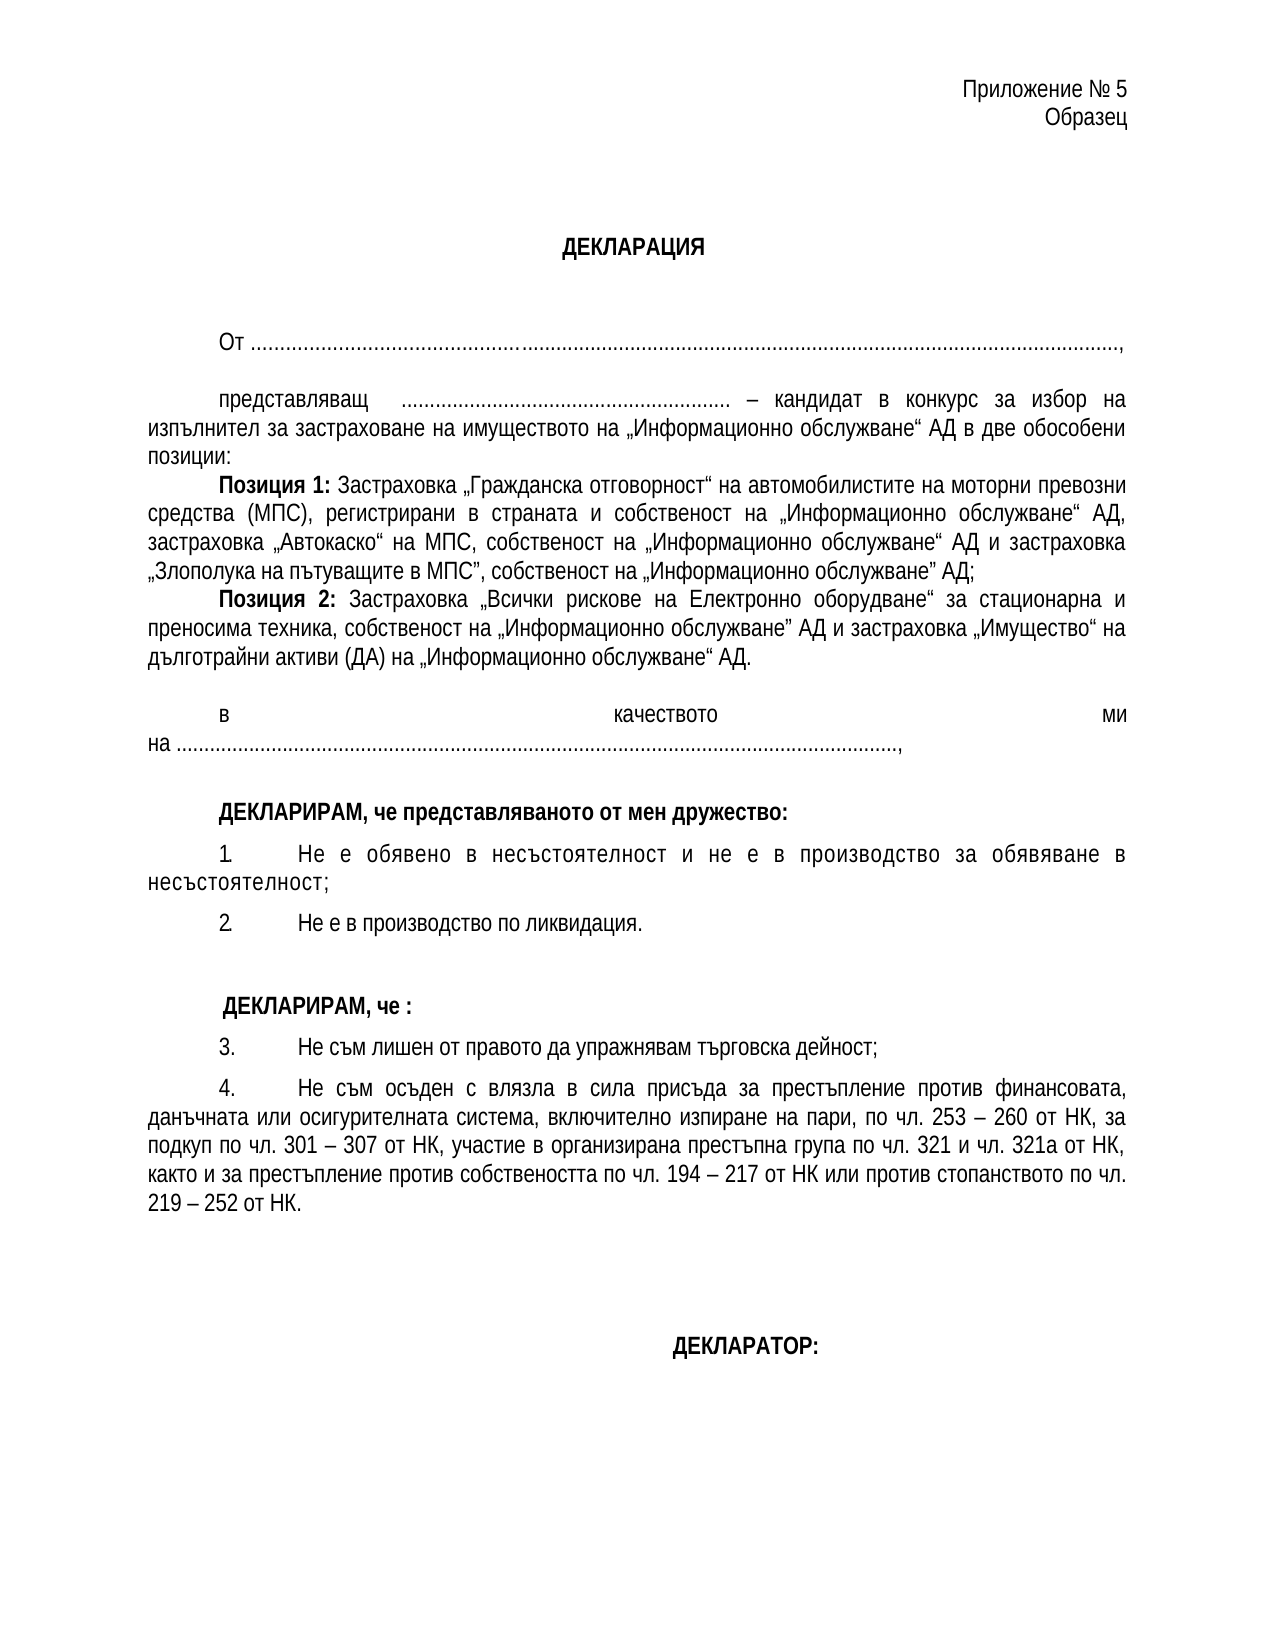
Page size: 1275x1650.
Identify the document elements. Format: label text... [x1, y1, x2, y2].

text ДЕКЛАРИРАМ, че : [148, 991, 1127, 1019]
text Позиция 2: Застраховка „Всички рискове на Електронно оборудване“ за стационарна и преносима техника, собственост на „Информационно обслужване” АД и застраховка „Имущество“ на дълготрайни активи (ДА) на „Информационно обслужване“ АД. [148, 584, 1127, 670]
text в качеството ми на ................................................................................................................................., [148, 699, 1127, 756]
list Не съм осъден с влязла в сила присъда за престъпление против финансовата, данъчната или осигурителната система, включително изпиране на пари, по чл. 253 – 260 от НК, за подкуп по чл. 301 – 307 от НК, участие в организирана престъпна група по чл. 321 и чл. 321а от НК, както и за престъпление против собствеността по чл. 194 – 217 от НК или против стопанството по чл. 219 – 252 от НК. [148, 1073, 1127, 1216]
text представляващ .......................................................... – кандидат в конкурс за избор на изпълнител за застраховане на имуществото на „Информационно обслужване“ АД в две обособени позиции: [148, 384, 1127, 470]
text ДЕКЛАРИРАМ, че представляваното от мен дружество: [148, 797, 1127, 826]
text Позиция 1: Застраховка „Гражданска отговорност“ на автомобилистите на моторни превозни средства (МПС), регистрирани в страната и собственост на „Информационно обслужване“ АД, застраховка „Автокаско“ на МПС, собственост на „Информационно обслужване“ АД и застраховка „Злополука на пътуващите в МПС”, собственост на „Информационно обслужване” АД; [148, 470, 1127, 584]
list Не е в производство по ликвидация. [148, 908, 1127, 937]
list Не съм лишен от правото да упражнявам търговска дейност; [148, 1032, 1127, 1060]
text ДЕКЛАРАЦИЯ [454, 208, 813, 268]
text От ......................................................................................................................................................., [148, 327, 1127, 355]
text ДЕКЛАРАТОР: [598, 1331, 1127, 1359]
list Не е обявено в несъстоятелност и не е в производство за обявяване в несъстоятелност; [148, 838, 1127, 896]
